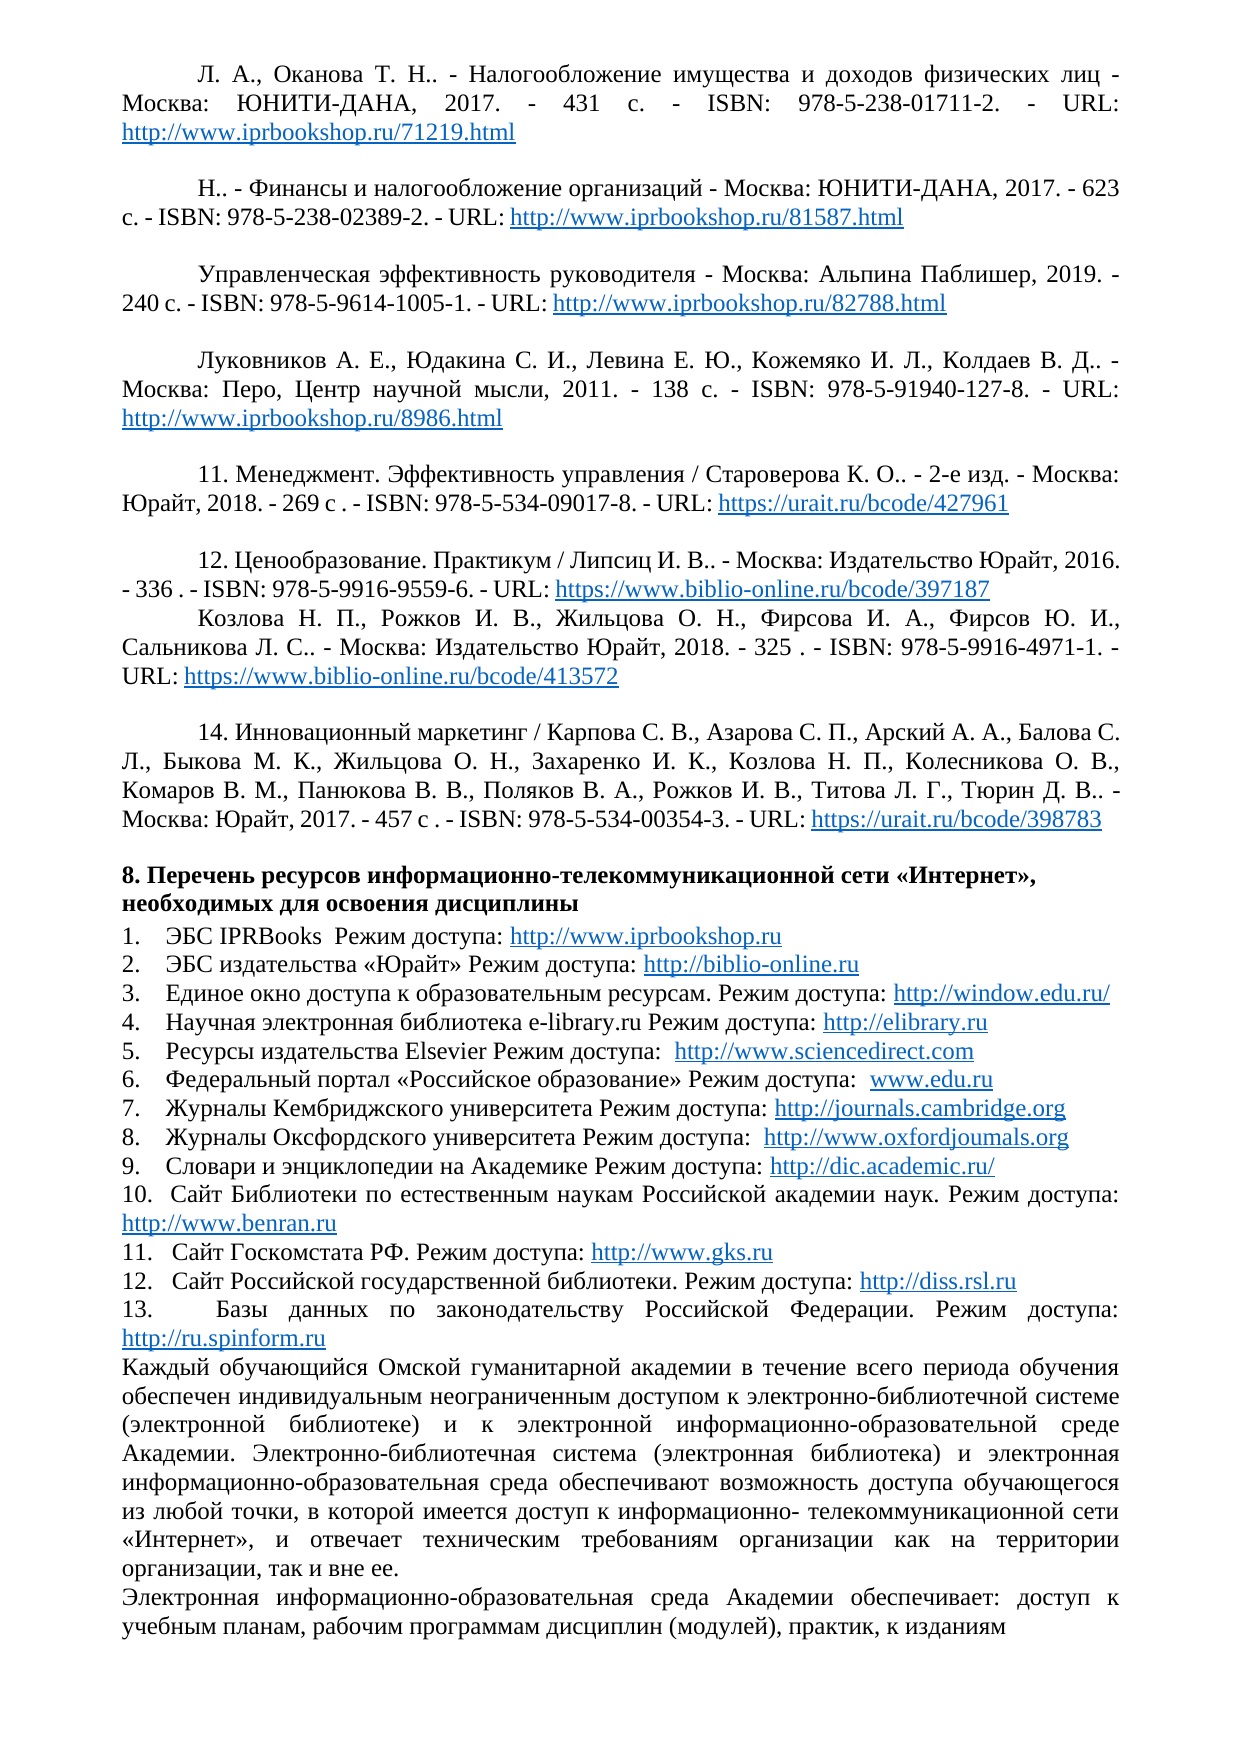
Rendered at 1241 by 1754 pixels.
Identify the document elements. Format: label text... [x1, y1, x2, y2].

table_header 7. Налогообложение имущества и доходов физических лиц / Косов М. Е., Крамаренко Л. А., Оканова Т. Н.. - Налогообложение имущества и доходов физических лиц - Москва: ЮНИТИ-ДАНА, 2017. - 431 с. - ISBN: 978-5-238-01711-2. - URL: http://www.iprbookshop.ru/71219.html [118, 59, 1124, 173]
table_cell 13. Основы маркетинга. Практикум / Карпова С. В., Захаренко И. К., Касаев Б. С., Козлова Н. П., Рожков И. В., Жильцова О. Н., Фирсова И. А., Фирсов Ю. И., Сальникова Л. С.. - Москва: Издательство Юрайт, 2018. - 325 . - ISBN: 978-5-9916-4971-1. - URL: https://www.biblio-online.ru/bcode/413572 [118, 603, 1124, 717]
table_cell 1. ЭБС IPRBooks Режим доступа: http://www.iprbookshop.ru 2. ЭБС издательства «Юрайт» Режим доступа: http://biblio-online.ru 3. Единое окно доступа к образовательным ресурсам. Режим доступа: http://window.edu.ru/ 4. Научная электронная библиотека e-library.ru Режим доступа: http://elibrary.ru 5. Ресурсы издательства Elsevier Режим доступа: http://www.sciencedirect.com 6. Федеральный портал «Российское образование» Режим доступа: www.edu.ru 7. Журналы Кембриджского университета Режим доступа: http://journals.cambridge.org 8. Журналы Оксфордского университета Режим доступа: http://www.oxfordjoumals.org 9. Словари и энциклопедии на Академике Режим доступа: http://dic.academic.ru/ 10. Сайт Библиотеки по естественным наукам Российской академии наук. Режим доступа: http://www.benran.ru 11. Сайт Госкомстата РФ. Режим доступа: http://www.gks.ru 12. Сайт Российской государственной библиотеки. Режим доступа: http://diss.rsl.ru 13. Базы данных по законодательству Российской Федерации. Режим доступа: http://ru.spinform.ru Каждый обучающийся Омской гуманитарной академии в течение всего периода обучения обеспечен индивидуальным неограниченным доступом к электронно-библиотечной системе (электронной библиотеке) и к электронной информационно-образовательной среде Академии. Электронно-библиотечная система (электронная библиотека) и электронная информационно-образовательная среда обеспечивают возможность доступа обучающегося из любой точки, в которой имеется доступ к информационно- телекоммуникационной сети «Интернет», и отвечает техническим требованиям организации как на территории организации, так и вне ее. Электронная информационно-образовательная среда Академии обеспечивает: доступ к учебным планам, рабочим программам дисциплин (модулей), практик, к изданиям [118, 921, 1124, 1662]
table_cell 12. Ценообразование. Практикум / Липсиц И. В.. - Москва: Издательство Юрайт, 2016. - 336 . - ISBN: 978-5-9916-9559-6. - URL: https://www.biblio-online.ru/bcode/397187 [118, 546, 1124, 603]
table_cell 14. Инновационный маркетинг / Карпова С. В., Азарова С. П., Арский А. А., Балова С. Л., Быкова М. К., Жильцова О. Н., Захаренко И. К., Козлова Н. П., Колесникова О. В., Комаров В. М., Панюкова В. В., Поляков В. А., Рожков И. В., Титова Л. Г., Тюрин Д. В.. - Москва: Юрайт, 2017. - 457 с . - ISBN: 978-5-534-00354-3. - URL: https://urait.ru/bcode/398783 [118, 718, 1124, 860]
table_cell 10. Образование как фактор социализации. Проблемы современности. Часть 2 / Луковников А. Е., Юдакина С. И., Левина Е. Ю., Кожемяко И. Л., Колдаев В. Д.. - Москва: Перо, Центр научной мысли, 2011. - 138 с. - ISBN: 978-5-91940-127-8. - URL: http://www.iprbookshop.ru/8986.html [118, 345, 1124, 459]
table_cell 11. Менеджмент. Эффективность управления / Староверова К. О.. - 2-е изд. - Москва: Юрайт, 2018. - 269 с . - ISBN: 978-5-534-09017-8. - URL: https://urait.ru/bcode/427961 [118, 460, 1124, 546]
table_cell 9. Управленческая эффективность руководителя / Чуркина М., Жадько Н.. - Управленческая эффективность руководителя - Москва: Альпина Паблишер, 2019. - 240 с. - ISBN: 978-5-9614-1005-1. - URL: http://www.iprbookshop.ru/82788.html [118, 259, 1124, 345]
table_cell 8. Финансы и налогообложение организаций / Балихина Н. В., Косов М. Е., Оканова Т. Н.. - Финансы и налогообложение организаций - Москва: ЮНИТИ-ДАНА, 2017. - 623 с. - ISBN: 978-5-238-02389-2. - URL: http://www.iprbookshop.ru/81587.html [118, 173, 1124, 259]
table_cell 8. Перечень ресурсов информационно-телекоммуникационной сети «Интернет», необходимых для освоения дисциплины [118, 860, 1124, 921]
